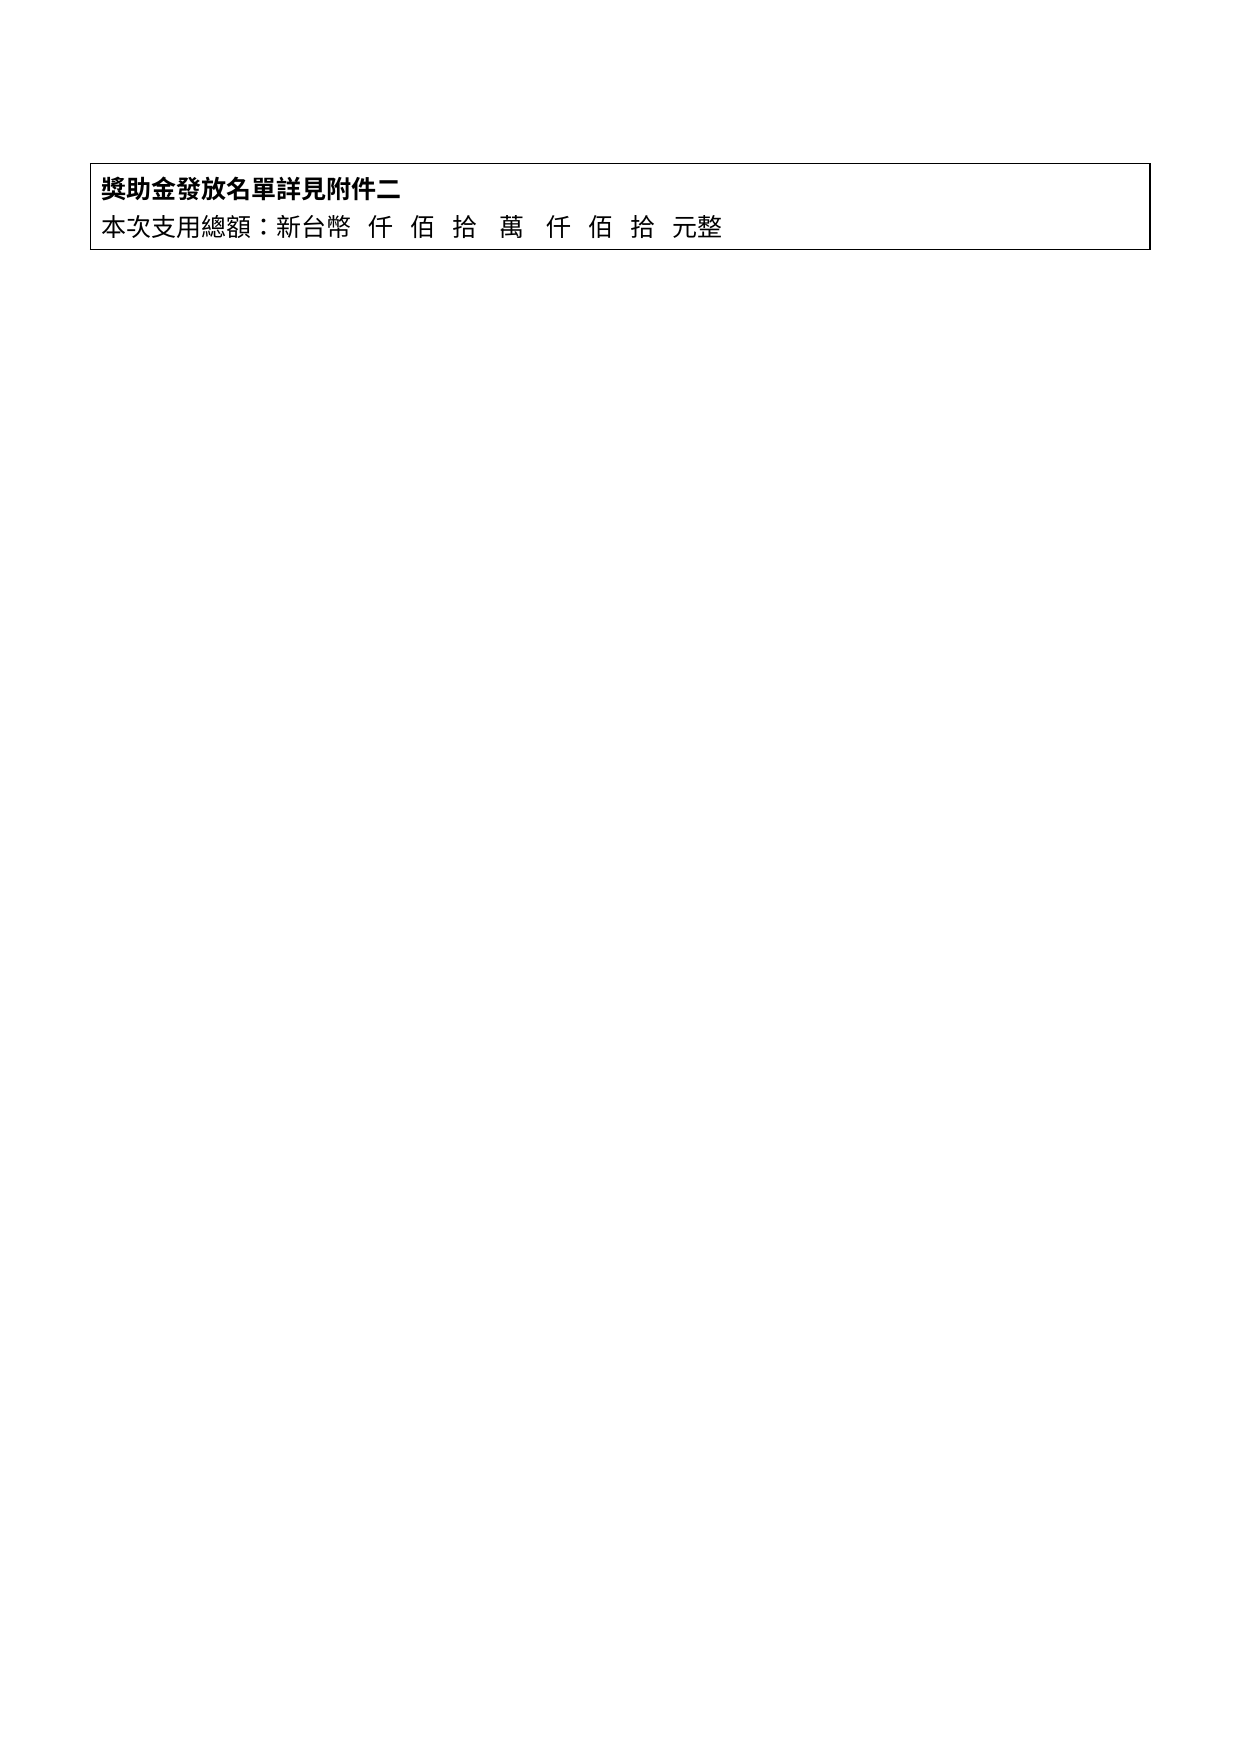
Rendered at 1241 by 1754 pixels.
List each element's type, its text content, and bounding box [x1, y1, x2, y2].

table_cell 獎助金發放名單詳見附件二 本次支用總額：新台幣 仟 佰 拾 萬 仟 佰 拾 元整 [91, 164, 1149, 249]
